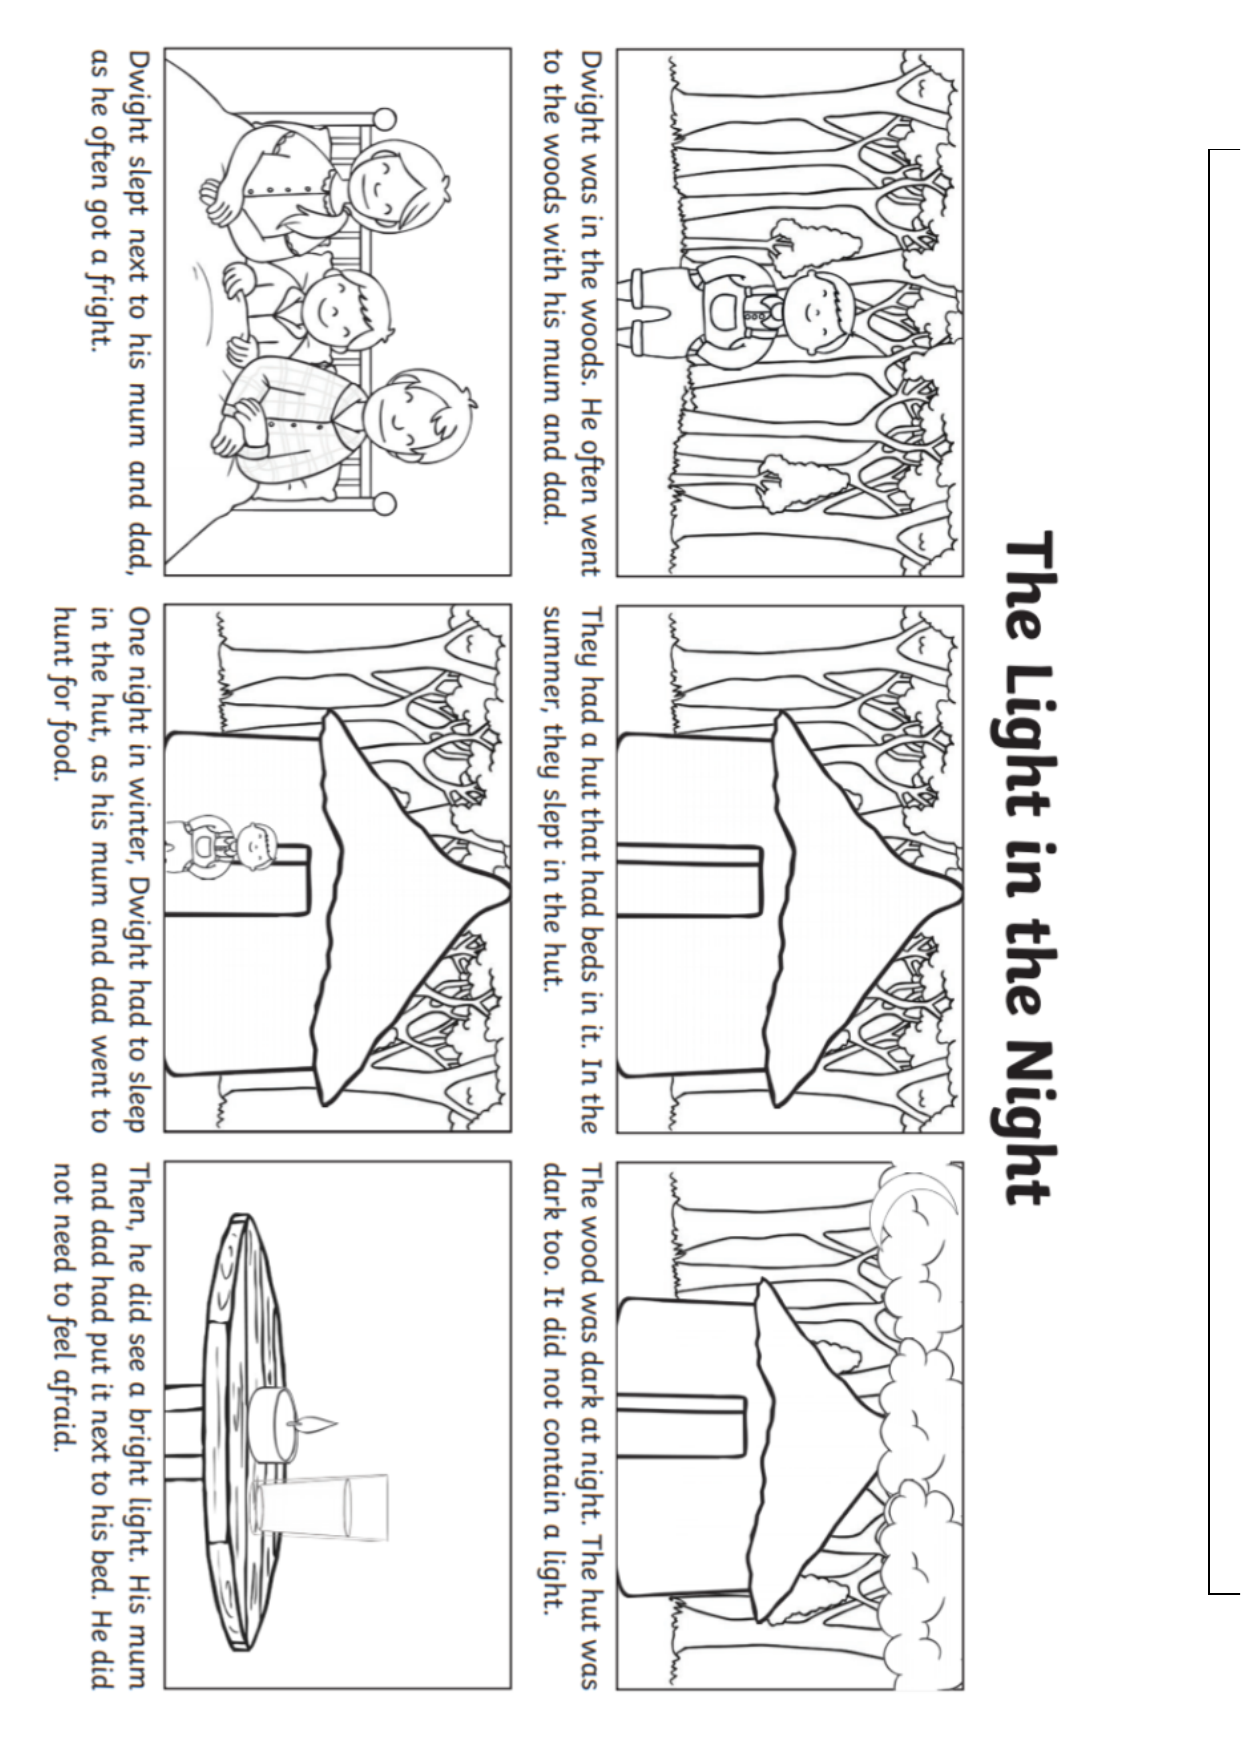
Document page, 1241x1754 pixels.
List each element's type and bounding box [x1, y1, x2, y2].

picture [47, 34, 1089, 1722]
